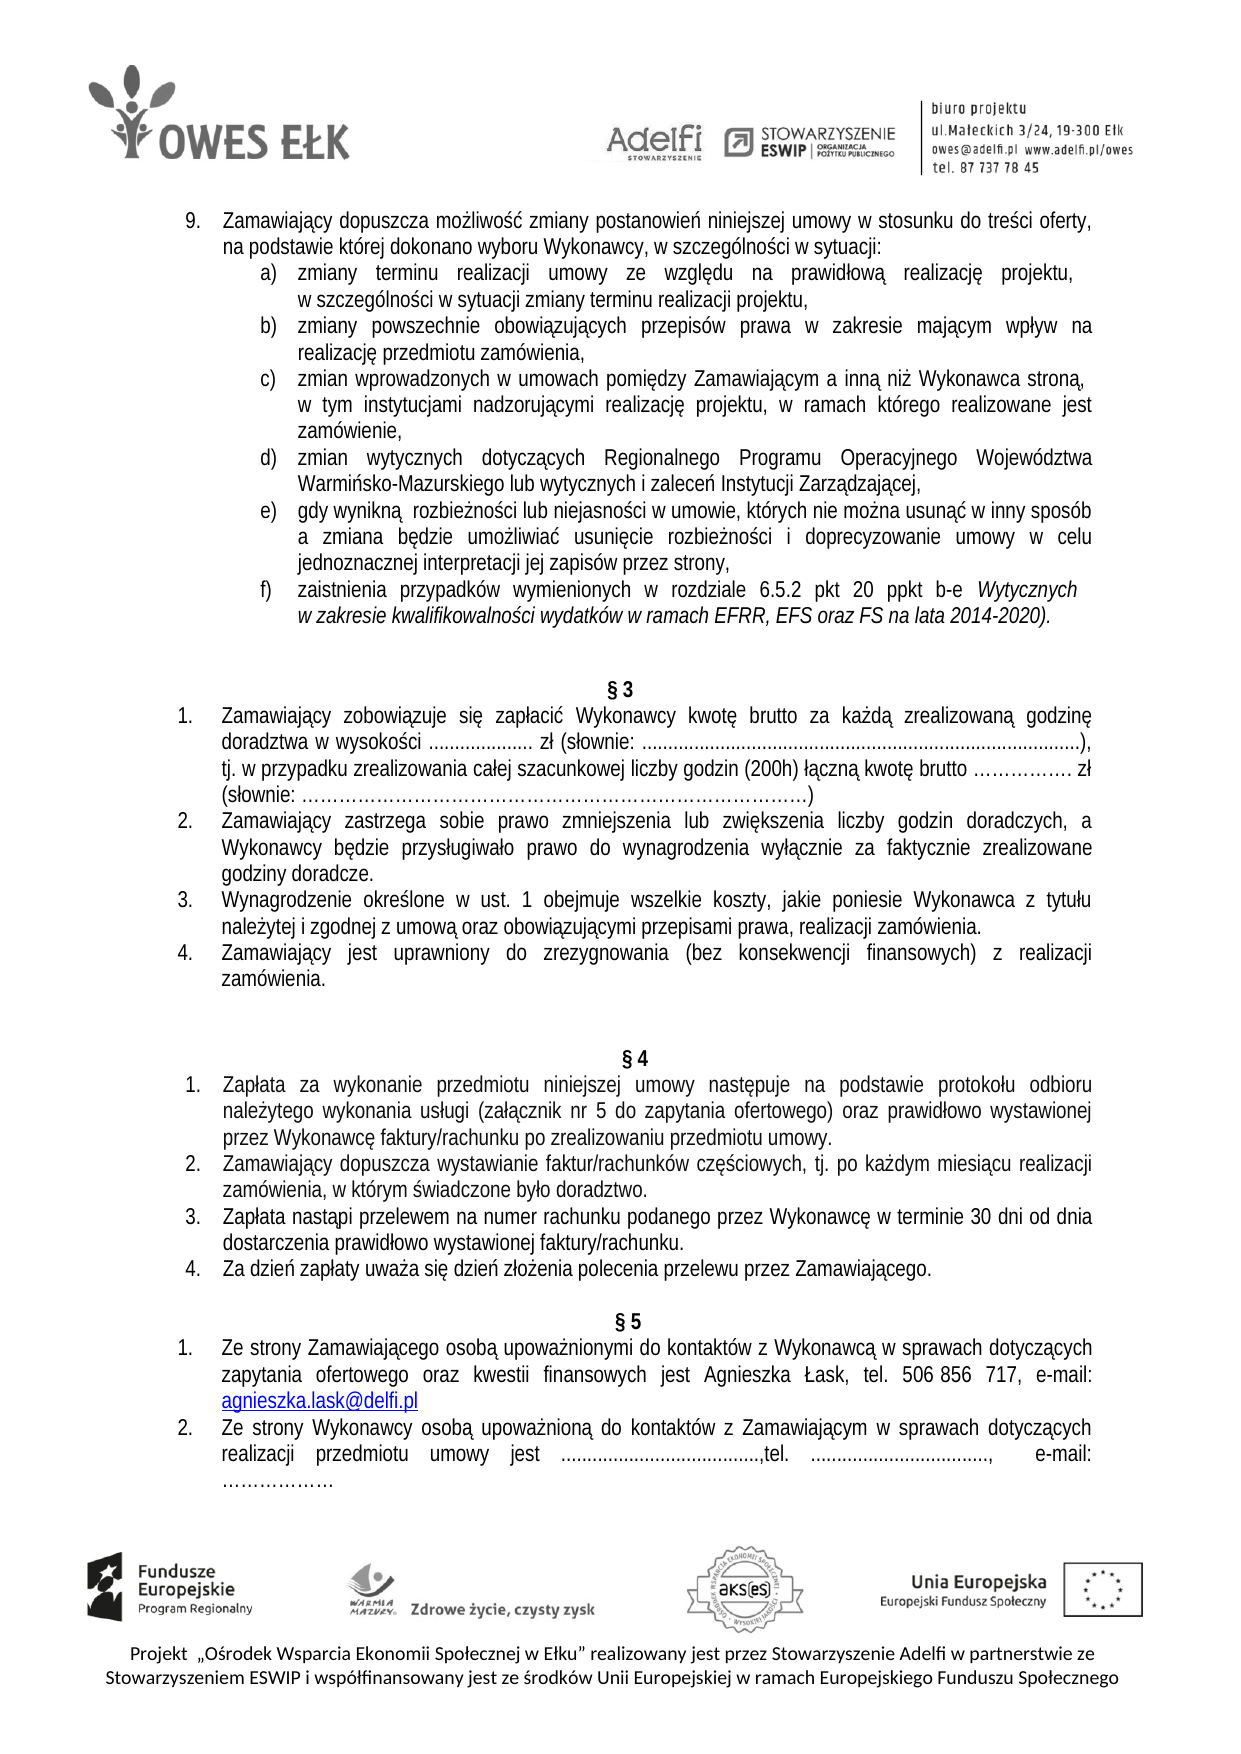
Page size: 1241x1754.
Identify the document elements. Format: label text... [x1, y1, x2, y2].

list zmian wprowadzonych w umowach pomiędzy Zamawiającym a inną niż Wykonawca stroną, w tym instytucjami nadzorującymi realizację projektu, w ramach którego realizowane jest zamówienie, [260, 365, 1093, 444]
list Ze strony Zamawiającego osobą upoważnionymi do kontaktów z Wykonawcą w sprawach dotyczących zapytania ofertowego oraz kwestii finansowych jest Agnieszka Łask, tel. 506 856 717, e-mail: agnieszka.lask@delfi.pl [177, 1334, 1093, 1413]
list gdy wynikną rozbieżności lub niejasności w umowie, których nie można usunąć w inny sposób a zmiana będzie umożliwiać usunięcie rozbieżności i doprecyzowanie umowy w celu jednoznacznej interpretacji jej zapisów przez strony, [260, 497, 1093, 576]
list Zamawiający jest uprawniony do zrezygnowania (bez konsekwencji finansowych) z realizacji zamówienia. [177, 939, 1093, 992]
list zaistnienia przypadków wymienionych w rozdziale 6.5.2 pkt 20 ppkt b-e Wytycznych w zakresie kwalifikowalności wydatków w ramach EFRR, EFS oraz FS na lata 2014-2020). [260, 576, 1093, 628]
picture [88, 65, 1218, 182]
list Zapłata nastąpi przelewem na numer rachunku podanego przez Wykonawcę w terminie 30 dni od dnia dostarczenia prawidłowo wystawionej faktury/rachunku. [185, 1203, 1093, 1255]
text § 3 [148, 676, 1093, 702]
list Za dzień zapłaty uważa się dzień złożenia polecenia przelewu przez Zamawiającego. [185, 1255, 1093, 1282]
picture [14, 1530, 1217, 1641]
list zmiany terminu realizacji umowy ze względu na prawidłową realizację projektu, w szczególności w sytuacji zmiany terminu realizacji projektu, [260, 259, 1093, 312]
text § 5 [148, 1308, 1093, 1334]
list Zapłata za wykonanie przedmiotu niniejszej umowy następuje na podstawie protokołu odbioru należytego wykonania usługi (załącznik nr 5 do zapytania ofertowego) oraz prawidłowo wystawionej przez Wykonawcę faktury/rachunku po zrealizowaniu przedmiotu umowy. [185, 1071, 1093, 1150]
list Zamawiający zastrzega sobie prawo zmniejszenia lub zwiększenia liczby godzin doradczych, a Wykonawcy będzie przysługiwało prawo do wynagrodzenia wyłącznie za faktycznie zrealizowane godziny doradcze. [177, 807, 1093, 886]
list Ze strony Wykonawcy osobą upoważnioną do kontaktów z Zamawiającym w sprawach dotyczących realizacji przedmiotu umowy jest ......................................,tel. .................................., e-mail: ……………… [177, 1413, 1093, 1492]
list Zamawiający dopuszcza wystawianie faktur/rachunków częściowych, tj. po każdym miesiącu realizacji zamówienia, w którym świadczone było doradztwo. [185, 1150, 1093, 1203]
text § 4 [177, 1044, 1093, 1071]
list Zamawiający zobowiązuje się zapłacić Wykonawcy kwotę brutto za każdą zrealizowaną godzinę doradztwa w wysokości .................... zł (słownie: ....................................................................................), tj. w przypadku zrealizowania całej szacunkowej liczby godzin (200h) łączną kwotę brutto ……………. zł (słownie: ………………………………………………………………………) [177, 702, 1093, 807]
list zmiany powszechnie obowiązujących przepisów prawa w zakresie mającym wpływ na realizację przedmiotu zamówienia, [260, 312, 1093, 365]
list Zamawiający dopuszcza możliwość zmiany postanowień niniejszej umowy w stosunku do treści oferty, na podstawie której dokonano wyboru Wykonawcy, w szczególności w sytuacji: [185, 207, 1093, 259]
list Wynagrodzenie określone w ust. 1 obejmuje wszelkie koszty, jakie poniesie Wykonawca z tytułu należytej i zgodnej z umową oraz obowiązującymi przepisami prawa, realizacji zamówienia. [177, 886, 1093, 939]
list zmian wytycznych dotyczących Regionalnego Programu Operacyjnego Województwa Warmińsko-Mazurskiego lub wytycznych i zaleceń Instytucji Zarządzającej, [260, 444, 1093, 497]
